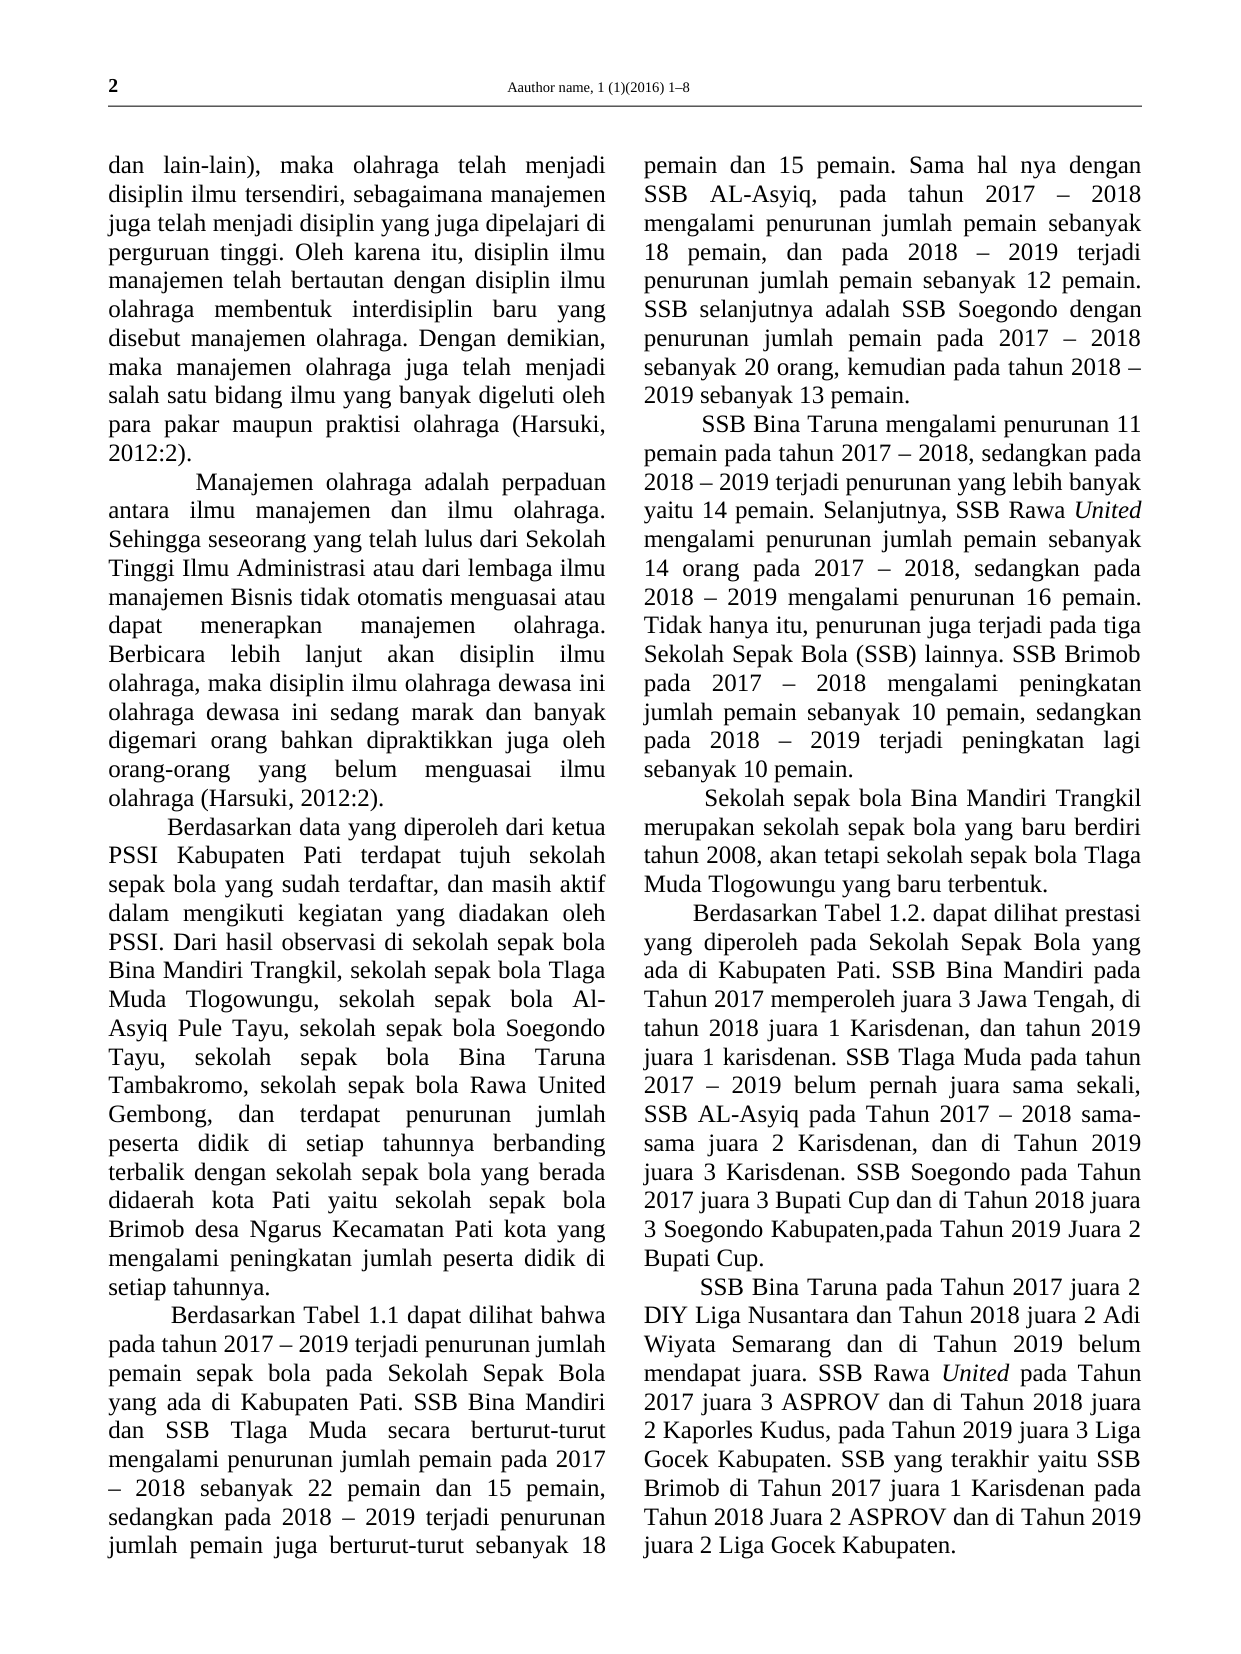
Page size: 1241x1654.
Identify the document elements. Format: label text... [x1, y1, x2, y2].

text Manajemen olahraga adalah perpaduan antara ilmu manajemen dan ilmu olahraga. Sehingga seseorang yang telah lulus dari Sekolah Tinggi Ilmu Administrasi atau dari lembaga ilmu manajemen Bisnis tidak otomatis menguasai atau dapat menerapkan manajemen olahraga. Berbicara lebih lanjut akan disiplin ilmu olahraga, maka disiplin ilmu olahraga dewasa ini olahraga dewasa ini sedang marak dan banyak digemari orang bahkan dipraktikkan juga oleh orang-orang yang belum menguasai ilmu olahraga (Harsuki, 2012:2). [108, 467, 606, 812]
text Berdasarkan Tabel 1.2. dapat dilihat prestasi yang diperoleh pada Sekolah Sepak Bola yang ada di Kabupaten Pati. SSB Bina Mandiri pada Tahun 2017 memperoleh juara 3 Jawa Tengah, di tahun 2018 juara 1 Karisdenan, dan tahun 2019 juara 1 karisdenan. SSB Tlaga Muda pada tahun 2017 – 2019 belum pernah juara sama sekali, SSB AL-Asyiq pada Tahun 2017 – 2018 sama-sama juara 2 Karisdenan, dan di Tahun 2019 juara 3 Karisdenan. SSB Soegondo pada Tahun 2017 juara 3 Bupati Cup dan di Tahun 2018 juara 3 Soegondo Kabupaten,pada Tahun 2019 Juara 2 Bupati Cup. [643, 898, 1142, 1272]
text Berdasarkan Tabel 1.1 dapat dilihat bahwa pada tahun 2017 – 2019 terjadi penurunan jumlah pemain sepak bola pada Sekolah Sepak Bola yang ada di Kabupaten Pati. SSB Bina Mandiri dan SSB Tlaga Muda secara berturut-turut mengalami penurunan jumlah pemain pada 2017 – 2018 sebanyak 22 pemain dan 15 pemain, sedangkan pada 2018 – 2019 terjadi penurunan jumlah pemain juga berturut-turut sebanyak 18 pemain dan 15 pemain. Sama hal nya dengan SSB AL-Asyiq, pada tahun 2017 – 2018 mengalami penurunan jumlah pemain sebanyak 18 pemain, dan pada 2018 – 2019 terjadi penurunan jumlah pemain sebanyak 12 pemain. SSB selanjutnya adalah SSB Soegondo dengan penurunan jumlah pemain pada 2017 – 2018 sebanyak 20 orang, kemudian pada tahun 2018 – 2019 sebanyak 13 pemain. [108, 1300, 606, 1559]
text SSB Bina Taruna mengalami penurunan 11 pemain pada tahun 2017 – 2018, sedangkan pada 2018 – 2019 terjadi penurunan yang lebih banyak yaitu 14 pemain. Selanjutnya, SSB Rawa United mengalami penurunan jumlah pemain sebanyak 14 orang pada 2017 – 2018, sedangkan pada 2018 – 2019 mengalami penurunan 16 pemain. Tidak hanya itu, penurunan juga terjadi pada tiga Sekolah Sepak Bola (SSB) lainnya. SSB Brimob pada 2017 – 2018 mengalami peningkatan jumlah pemain sebanyak 10 pemain, sedangkan pada 2018 – 2019 terjadi peningkatan lagi sebanyak 10 pemain. [643, 409, 1142, 783]
text Berdasarkan Tabel 1.1 dapat dilihat bahwa pada tahun 2017 – 2019 terjadi penurunan jumlah pemain sepak bola pada Sekolah Sepak Bola yang ada di Kabupaten Pati. SSB Bina Mandiri dan SSB Tlaga Muda secara berturut-turut mengalami penurunan jumlah pemain pada 2017 – 2018 sebanyak 22 pemain dan 15 pemain, sedangkan pada 2018 – 2019 terjadi penurunan jumlah pemain juga berturut-turut sebanyak 18 pemain dan 15 pemain. Sama hal nya dengan SSB AL-Asyiq, pada tahun 2017 – 2018 mengalami penurunan jumlah pemain sebanyak 18 pemain, dan pada 2018 – 2019 terjadi penurunan jumlah pemain sebanyak 12 pemain. SSB selanjutnya adalah SSB Soegondo dengan penurunan jumlah pemain pada 2017 – 2018 sebanyak 20 orang, kemudian pada tahun 2018 – 2019 sebanyak 13 pemain. [643, 150, 1142, 409]
text Berdasarkan data yang diperoleh dari ketua PSSI Kabupaten Pati terdapat tujuh sekolah sepak bola yang sudah terdaftar, dan masih aktif dalam mengikuti kegiatan yang diadakan oleh PSSI. Dari hasil observasi di sekolah sepak bola Bina Mandiri Trangkil, sekolah sepak bola Tlaga Muda Tlogowungu, sekolah sepak bola Al- Asyiq Pule Tayu, sekolah sepak bola Soegondo Tayu, sekolah sepak bola Bina Taruna Tambakromo, sekolah sepak bola Rawa United Gembong, dan terdapat penurunan jumlah peserta didik di setiap tahunnya berbanding terbalik dengan sekolah sepak bola yang berada didaerah kota Pati yaitu sekolah sepak bola Brimob desa Ngarus Kecamatan Pati kota yang mengalami peningkatan jumlah peserta didik di setiap tahunnya. [108, 812, 606, 1300]
text SSB Bina Taruna pada Tahun 2017 juara 2 DIY Liga Nusantara dan Tahun 2018 juara 2 Adi Wiyata Semarang dan di Tahun 2019 belum mendapat juara. SSB Rawa United pada Tahun 2017 juara 3 ASPROV dan di Tahun 2018 juara 2 Kaporles Kudus, pada Tahun 2019 juara 3 Liga Gocek Kabupaten. SSB yang terakhir yaitu SSB Brimob di Tahun 2017 juara 1 Karisdenan pada Tahun 2018 Juara 2 ASPROV dan di Tahun 2019 juara 2 Liga Gocek Kabupaten. [643, 1272, 1142, 1559]
text Sekolah sepak bola Bina Mandiri Trangkil merupakan sekolah sepak bola yang baru berdiri tahun 2008, akan tetapi sekolah sepak bola Tlaga Muda Tlogowungu yang baru terbentuk. [643, 783, 1142, 898]
